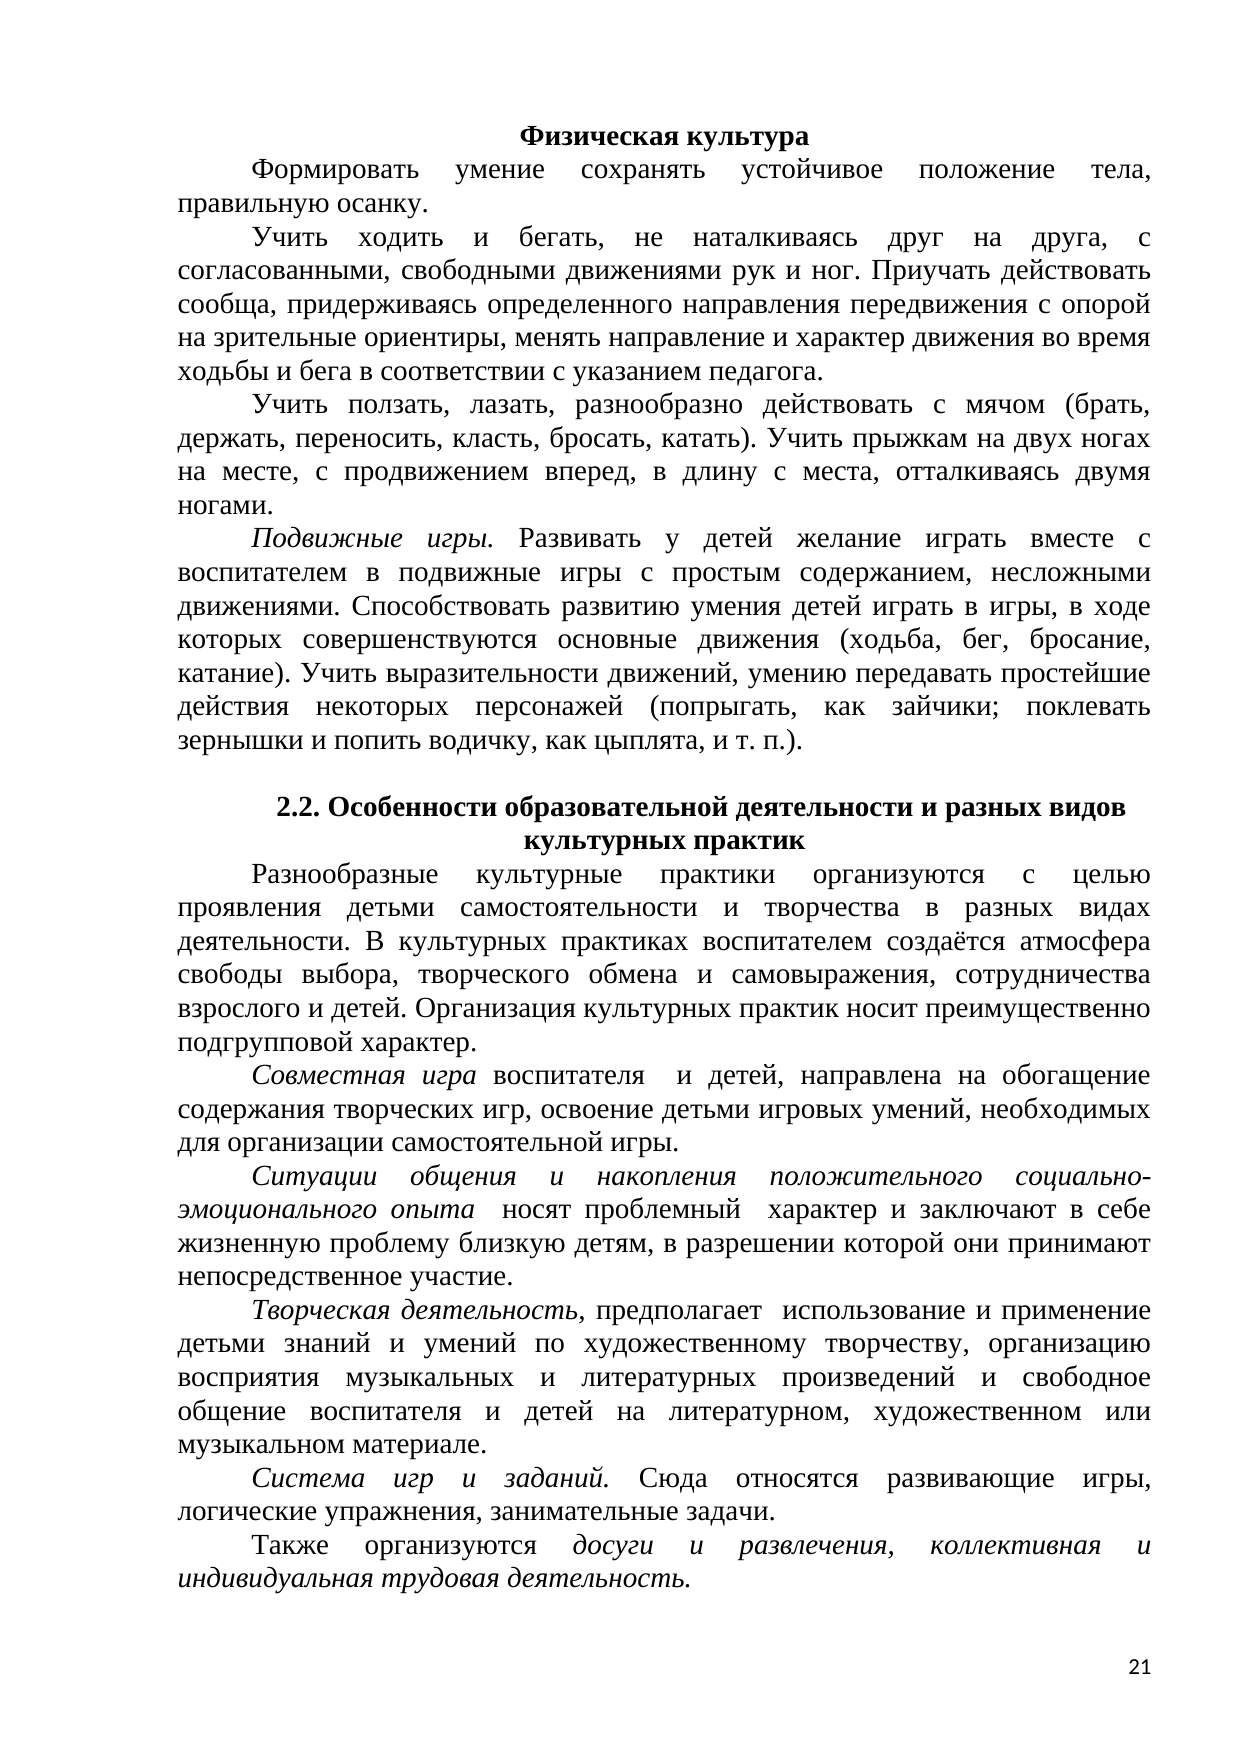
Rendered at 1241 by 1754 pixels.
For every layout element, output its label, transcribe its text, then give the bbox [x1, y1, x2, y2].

text Формировать умение сохранять устойчивое положение тела, правильную осанку. [177, 152, 1152, 219]
text Учить ходить и бегать, не наталкиваясь друг на друга, с согласованными, свободными движениями рук и ног. Приучать действовать сообща, придерживаясь определенного направления передвижения с опорой на зрительные ориентиры, менять направление и характер движения во время ходьбы и бега в соответствии с указанием педагога. [177, 219, 1152, 386]
text Физическая культура [177, 118, 1152, 152]
text 2.2. Особенности образовательной деятельности и разных видов культурных практик [177, 789, 1152, 856]
text Учить ползать, лазать, разнообразно действовать с мячом (брать, держать, переносить, класть, бросать, катать). Учить прыжкам на двух ногах на месте, с продвижением вперед, в длину с места, отталкиваясь двумя ногами. [177, 386, 1152, 521]
text Также организуются досуги и развлечения, коллективная и индивидуальная трудовая деятельность. [177, 1527, 1152, 1594]
text Разнообразные культурные практики организуются с целью проявления детьми самостоятельности и творчества в разных видах деятельности. В культурных практиках воспитателем создаётся атмосфера свободы выбора, творческого обмена и самовыражения, сотрудничества взрослого и детей. Организация культурных практик носит преимущественно подгрупповой характер. [177, 856, 1152, 1057]
text Ситуации общения и накопления положительного социально- эмоционального опыта носят проблемный характер и заключают в себе жизненную проблему близкую детям, в разрешении которой они принимают непосредственное участие. [177, 1158, 1152, 1292]
text Творческая деятельность, предполагает использование и применение детьми знаний и умений по художественному творчеству, организацию восприятия музыкальных и литературных произведений и свободное общение воспитателя и детей на литературном, художественном или музыкальном материале. [177, 1292, 1152, 1460]
text Система игр и заданий. Сюда относятся развивающие игры, логические упражнения, занимательные задачи. [177, 1460, 1152, 1527]
text Подвижные игры. Развивать у детей желание играть вместе с воспитателем в подвижные игры с простым содержанием, несложными движениями. Способствовать развитию умения детей играть в игры, в ходе которых совершенствуются основные движения (ходьба, бег, бросание, катание). Учить выразительности движений, умению передавать простейшие действия некоторых пepcoнажей (попрыгать, как зайчики; поклевать зернышки и попить водичку, как цыплята, и т. п.). [177, 521, 1152, 755]
text Совместная игра воспитателя и детей, направлена на обогащение содержания творческих игр, освоение детьми игровых умений, необходимых для организации самостоятельной игры. [177, 1057, 1152, 1158]
